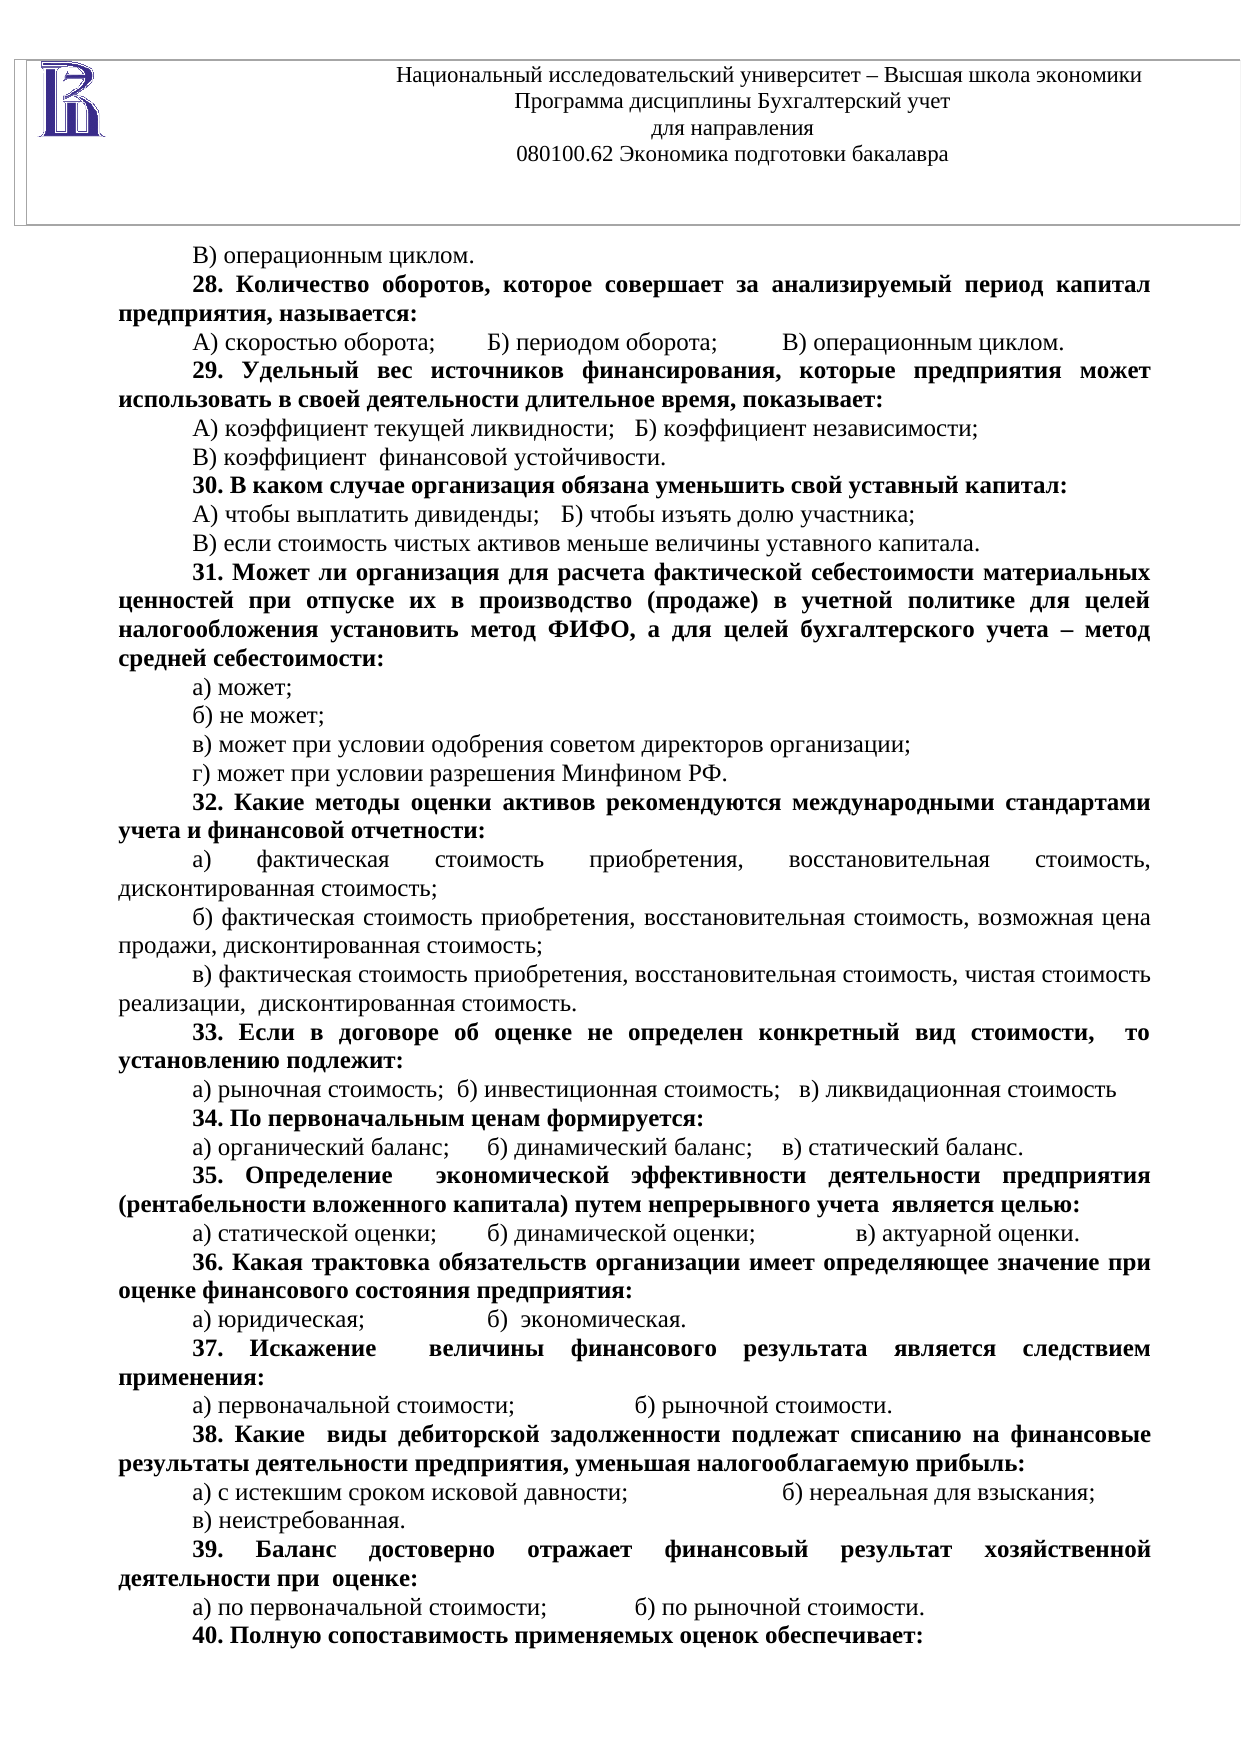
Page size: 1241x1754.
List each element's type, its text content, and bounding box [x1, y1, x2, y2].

text а) статической оценки; б) динамической оценки; в) актуарной оценки. [118, 1218, 1152, 1247]
text 38. Какие виды дебиторской задолженности подлежат списанию на финансовые результаты деятельности предприятия, уменьшая налогооблагаемую прибыль: [118, 1419, 1152, 1477]
text а) с истекшим сроком исковой давности; б) нереальная для взыскания; [118, 1477, 1152, 1505]
text 39. Баланс достоверно отражает финансовый результат хозяйственной деятельности при оценке: [118, 1534, 1152, 1592]
text 40. Полную сопоставимость применяемых оценок обеспечивает: [118, 1620, 1152, 1649]
text 33. Если в договоре об оценке не определен конкретный вид стоимости, то установлению подлежит: [118, 1017, 1152, 1074]
text А) коэффициент текущей ликвидности; Б) коэффициент независимости; [118, 413, 1152, 442]
text а) юридическая; б) экономическая. [118, 1304, 1152, 1333]
text а) органический баланс; б) динамический баланс; в) статический баланс. [118, 1132, 1152, 1160]
text 31. Может ли организация для расчета фактической себестоимости материальных ценностей при отпуске их в производство (продаже) в учетной политике для целей налогообложения установить метод ФИФО, а для целей бухгалтерского учета – метод средней себестоимости: [118, 557, 1152, 672]
text а) рыночная стоимость; б) инвестиционная стоимость; в) ликвидационная стоимость [118, 1074, 1152, 1103]
text В) коэффициент финансовой устойчивости. [118, 442, 1152, 470]
text а) первоначальной стоимости; б) рыночной стоимости. [118, 1390, 1152, 1419]
text А) скоростью оборота; Б) периодом оборота; В) операционным циклом. [118, 327, 1152, 355]
text в) может при условии одобрения советом директоров организации; [118, 729, 1152, 758]
text 35. Определение экономической эффективности деятельности предприятия (рентабельности вложенного капитала) путем непрерывного учета является целью: [118, 1160, 1152, 1218]
text а) фактическая стоимость приобретения, восстановительная стоимость, дисконтированная стоимость; [118, 844, 1152, 902]
text б) не может; [118, 700, 1152, 729]
text 29. Удельный вес источников финансирования, которые предприятия может использовать в своей деятельности длительное время, показывает: [118, 355, 1152, 413]
text а) по первоначальной стоимости; б) по рыночной стоимости. [118, 1592, 1152, 1620]
text 34. По первоначальным ценам формируется: [118, 1103, 1152, 1132]
picture [37, 61, 106, 137]
text б) фактическая стоимость приобретения, восстановительная стоимость, возможная цена продажи, дисконтированная стоимость; [118, 902, 1152, 959]
text В) если стоимость чистых активов меньше величины уставного капитала. [118, 528, 1152, 557]
text 32. Какие методы оценки активов рекомендуются международными стандартами учета и финансовой отчетности: [118, 787, 1152, 844]
text а) может; [118, 672, 1152, 700]
text в) неистребованная. [118, 1505, 1152, 1534]
text в) фактическая стоимость приобретения, восстановительная стоимость, чистая стоимость реализации, дисконтированная стоимость. [118, 959, 1152, 1017]
text В) операционным циклом. [118, 240, 1152, 269]
text 30. В каком случае организация обязана уменьшить свой уставный капитал: [118, 470, 1152, 499]
text 37. Искажение величины финансового результата является следствием применения: [118, 1333, 1152, 1390]
text 36. Какая трактовка обязательств организации имеет определяющее значение при оценке финансового состояния предприятия: [118, 1247, 1152, 1304]
text 28. Количество оборотов, которое совершает за анализируемый период капитал предприятия, называется: [118, 269, 1152, 327]
text г) может при условии разрешения Минфином РФ. [118, 758, 1152, 787]
text А) чтобы выплатить дивиденды; Б) чтобы изъять долю участника; [118, 499, 1152, 528]
